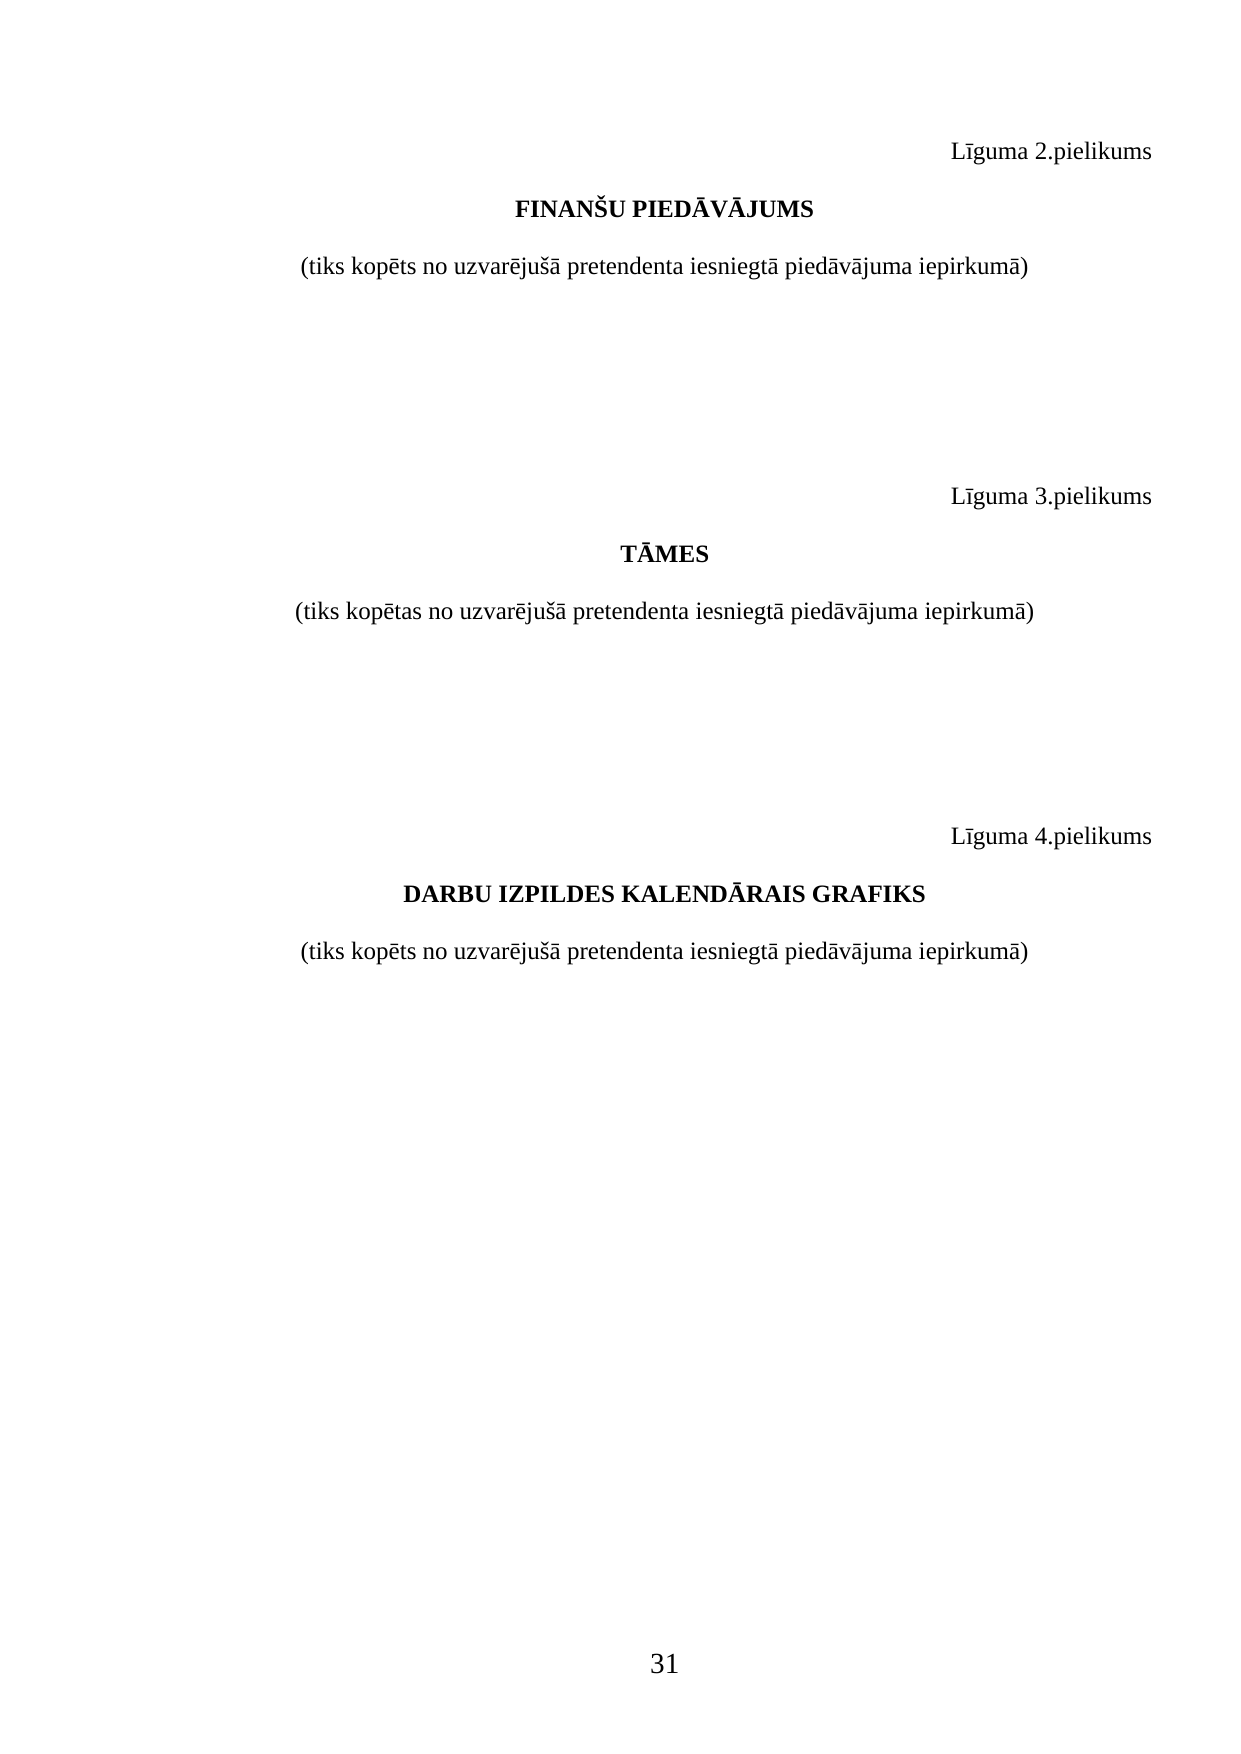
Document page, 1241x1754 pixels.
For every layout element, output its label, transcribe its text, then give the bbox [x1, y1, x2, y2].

text Līguma 3.pielikums [177, 481, 1152, 510]
text (tiks kopēts no uzvarējušā pretendenta iesniegtā piedāvājuma iepirkumā) [177, 251, 1152, 280]
text DARBU IZPILDES KALENDĀRAIS GRAFIKS [177, 879, 1152, 908]
text (tiks kopētas no uzvarējušā pretendenta iesniegtā piedāvājuma iepirkumā) [177, 596, 1152, 625]
text (tiks kopēts no uzvarējušā pretendenta iesniegtā piedāvājuma iepirkumā) [177, 936, 1152, 965]
text FINANŠU PIEDĀVĀJUMS [177, 194, 1152, 222]
text Līguma 2.pielikums [177, 136, 1152, 165]
text TĀMES [177, 539, 1152, 567]
text Līguma 4.pielikums [177, 821, 1152, 850]
